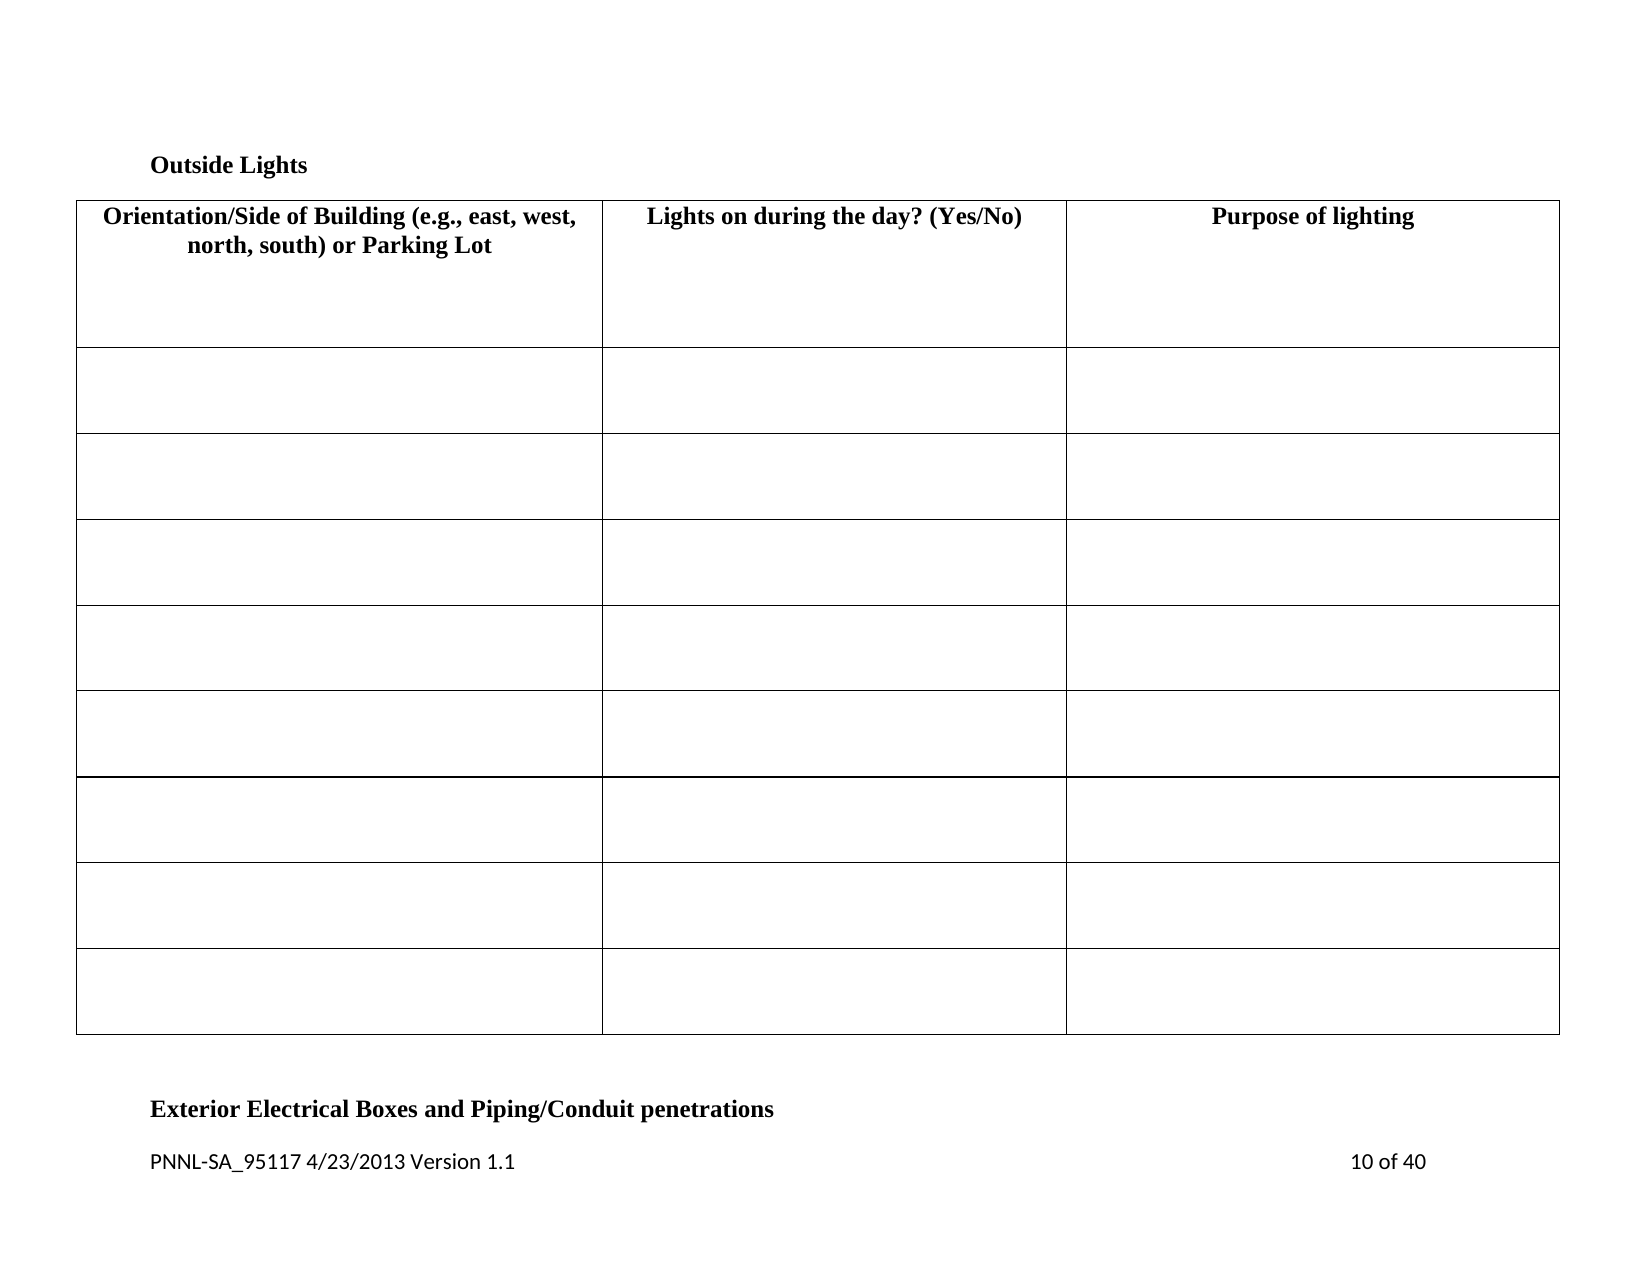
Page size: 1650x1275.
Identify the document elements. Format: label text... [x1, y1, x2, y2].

table_cell [1067, 691, 1559, 776]
table_cell [77, 691, 602, 776]
table_cell [1067, 949, 1559, 1034]
table_cell [77, 434, 602, 518]
table_cell [603, 778, 1066, 862]
text Exterior Electrical Boxes and Piping/Conduit penetrations [150, 1094, 1500, 1123]
table_cell [1067, 434, 1559, 518]
table_cell [1067, 606, 1559, 690]
table_cell [603, 434, 1066, 518]
table_cell [1067, 778, 1559, 862]
table_cell [77, 520, 602, 604]
table_cell [603, 949, 1066, 1034]
table_cell [77, 778, 602, 862]
table_cell [603, 863, 1066, 948]
table_cell [603, 691, 1066, 776]
table_cell [1067, 520, 1559, 604]
table_cell [1067, 348, 1559, 433]
table_header Lights on during the day? (Yes/No) [603, 201, 1066, 347]
table_cell [77, 606, 602, 690]
table_cell [77, 863, 602, 948]
table_cell [1067, 863, 1559, 948]
table_header Purpose of lighting [1067, 201, 1559, 347]
table_header Orientation/Side of Building (e.g., east, west, north, south) or Parking Lot [77, 201, 602, 347]
table_cell [603, 520, 1066, 604]
table_cell [603, 606, 1066, 690]
table_cell [77, 949, 602, 1034]
text Outside Lights [150, 150, 1500, 179]
table_cell [77, 348, 602, 433]
table_cell [603, 348, 1066, 433]
